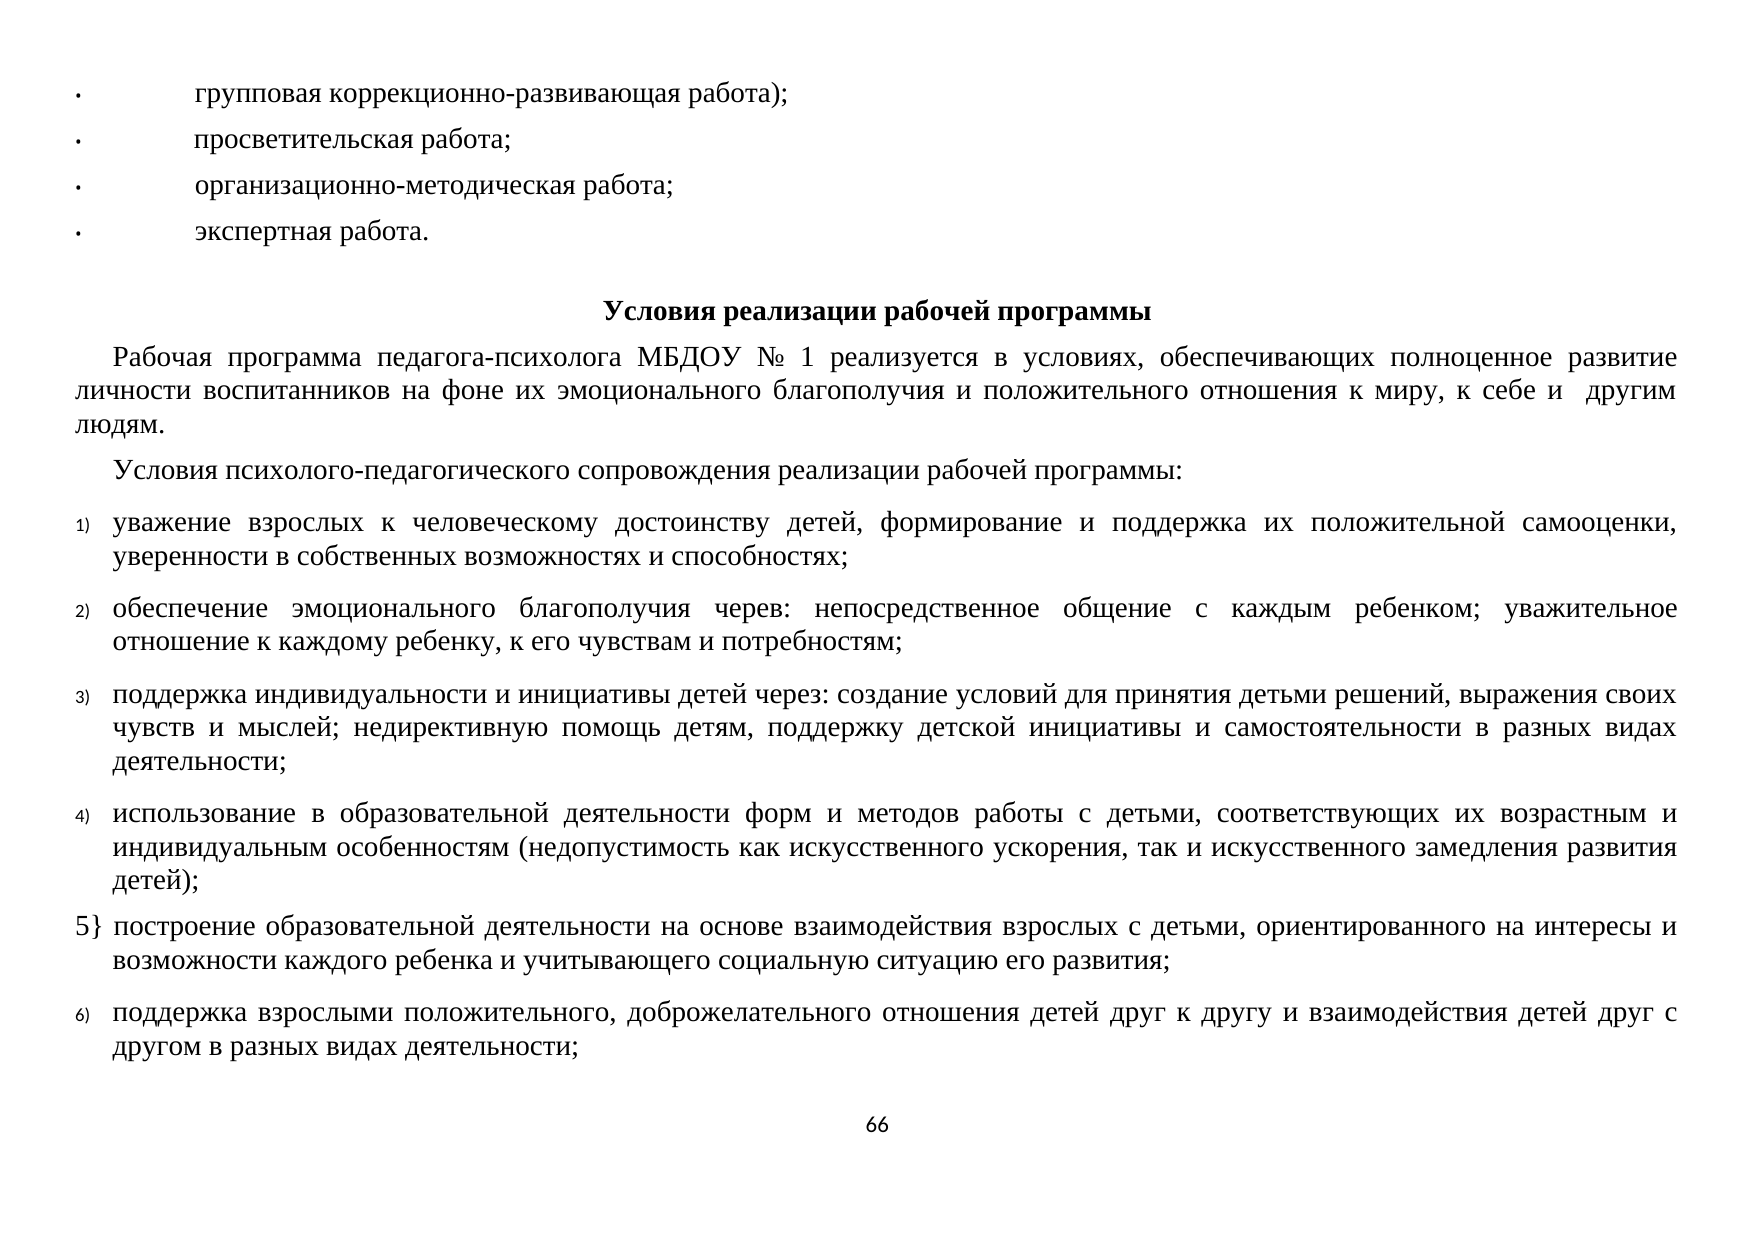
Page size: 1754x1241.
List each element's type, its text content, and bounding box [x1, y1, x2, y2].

list просветительская работа; [75, 121, 1679, 154]
list поддержка индивидуальности и инициативы детей через: создание условий для принятия детьми решений, выражения своих чувств и мыслей; недирективную помощь детям, поддержку детской инициативы и самостоятельности в разных видах деятельности; [75, 676, 1679, 776]
list групповая коррекционно-развивающая работа); [75, 75, 1679, 108]
text Условия психолого-педагогического сопровождения реализации рабочей программы: [75, 452, 1679, 485]
text 5} построение образовательной деятельности на основе взаимодействия взрослых с детьми, ориентированного на интересы и возможности каждого ребенка и учитывающего социальную ситуацию его развития; [75, 908, 1679, 975]
list уважение взрослых к человеческому достоинству детей, формирование и поддержка их положительной самооценки, уверенности в собственных возможностях и способностях; [75, 504, 1679, 571]
list обеспечение эмоционального благополучия черев: непосредственное общение с каждым ребенком; уважительное отношение к каждому ребенку, к его чувствам и потребностям; [75, 590, 1679, 657]
list использование в образовательной деятельности форм и методов работы с детьми, соответствующих их возрастным и индивидуальным особенностям (недопустимость как искусственного ускорения, так и искусственного замедления развития детей); [75, 795, 1679, 896]
text Рабочая программа педагога-психолога МБДОУ № 1 реализуется в условиях, обеспечивающих полноценное развитие личности воспитанников на фоне их эмоционального благополучия и положительного отношения к миру, к себе и другим людям. [75, 339, 1679, 439]
list экспертная работа. [75, 213, 1679, 247]
list организационно-методическая работа; [75, 167, 1679, 201]
list поддержка взрослыми положительного, доброжелательного отношения детей друг к другу и взаимодействия детей друг с другом в разных видах деятельности; [75, 994, 1679, 1061]
text Условия реализации рабочей программы [75, 293, 1679, 326]
